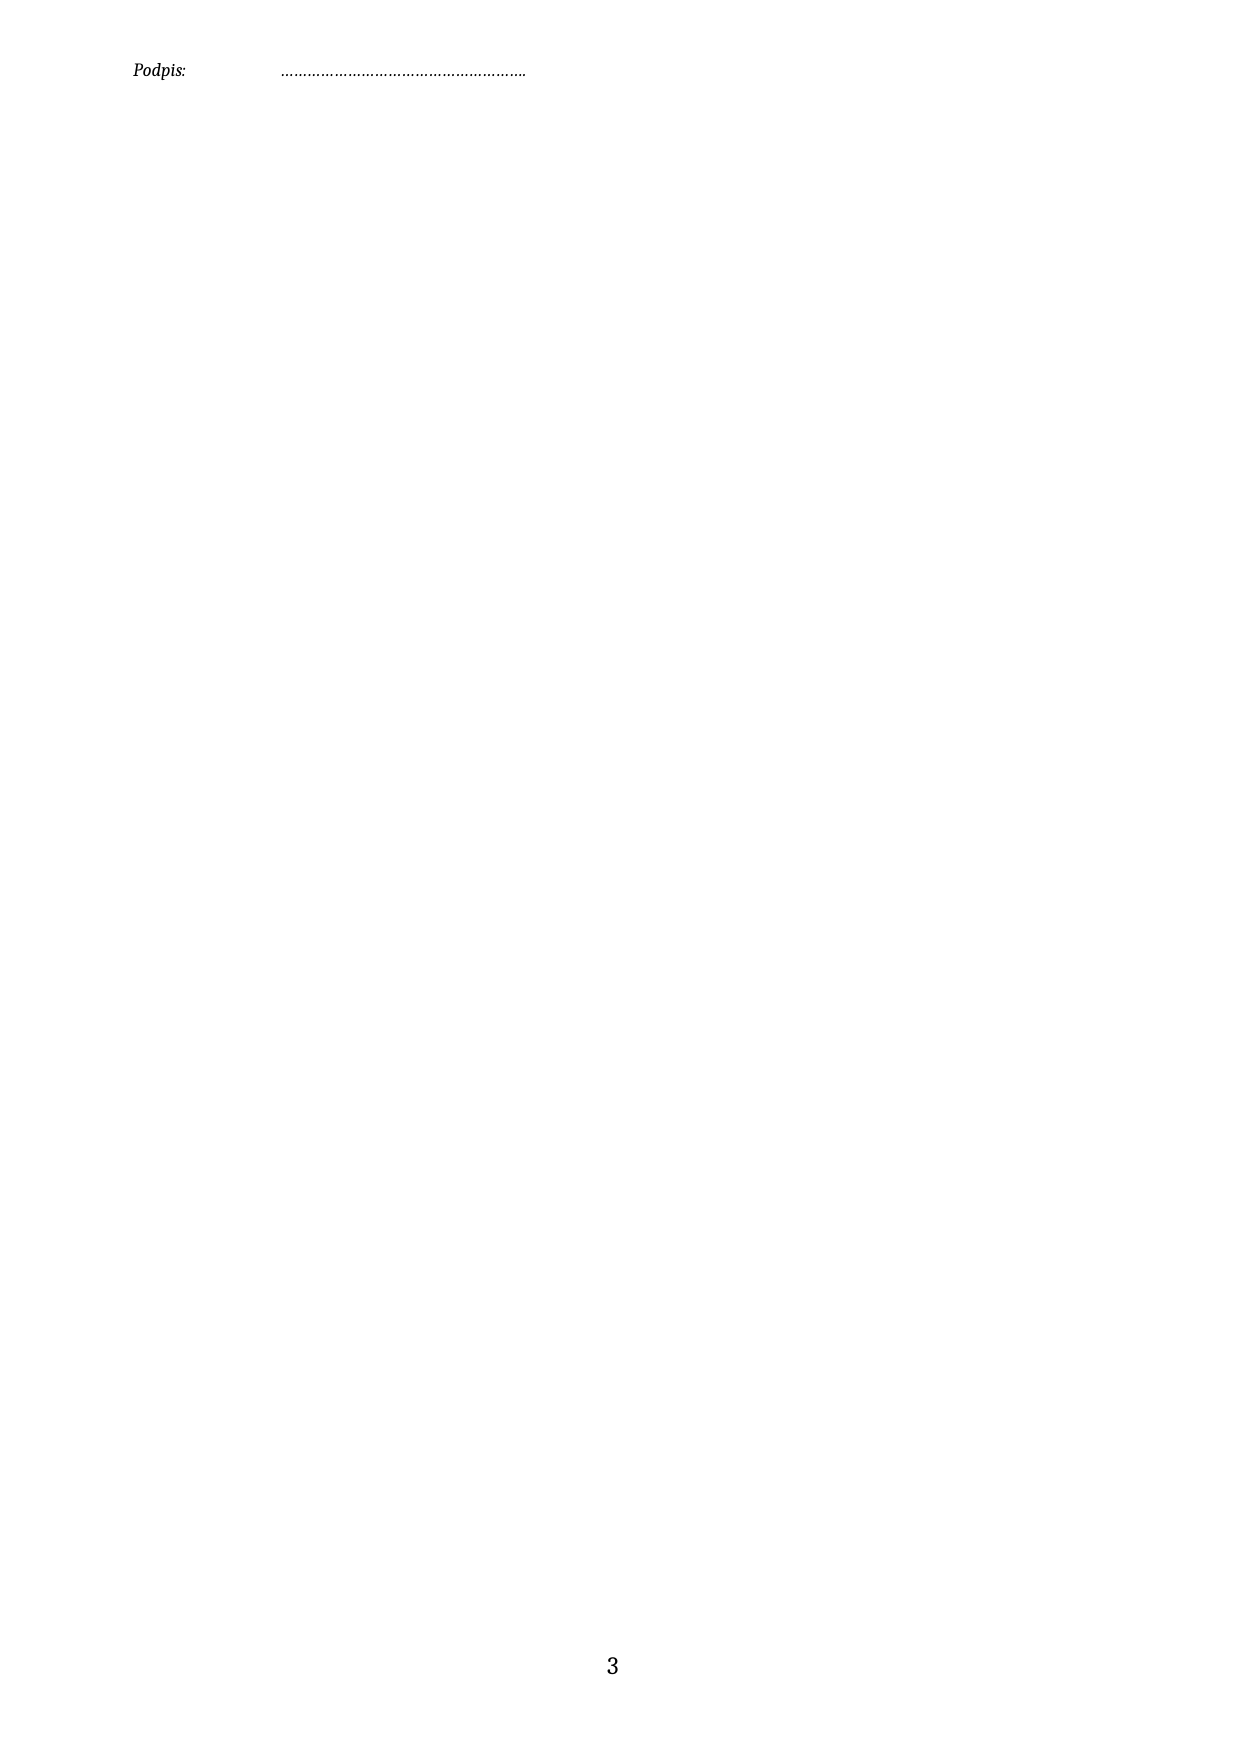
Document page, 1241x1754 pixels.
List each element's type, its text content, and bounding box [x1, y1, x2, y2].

text Podpis: ………………………………………………. [133, 59, 1093, 81]
